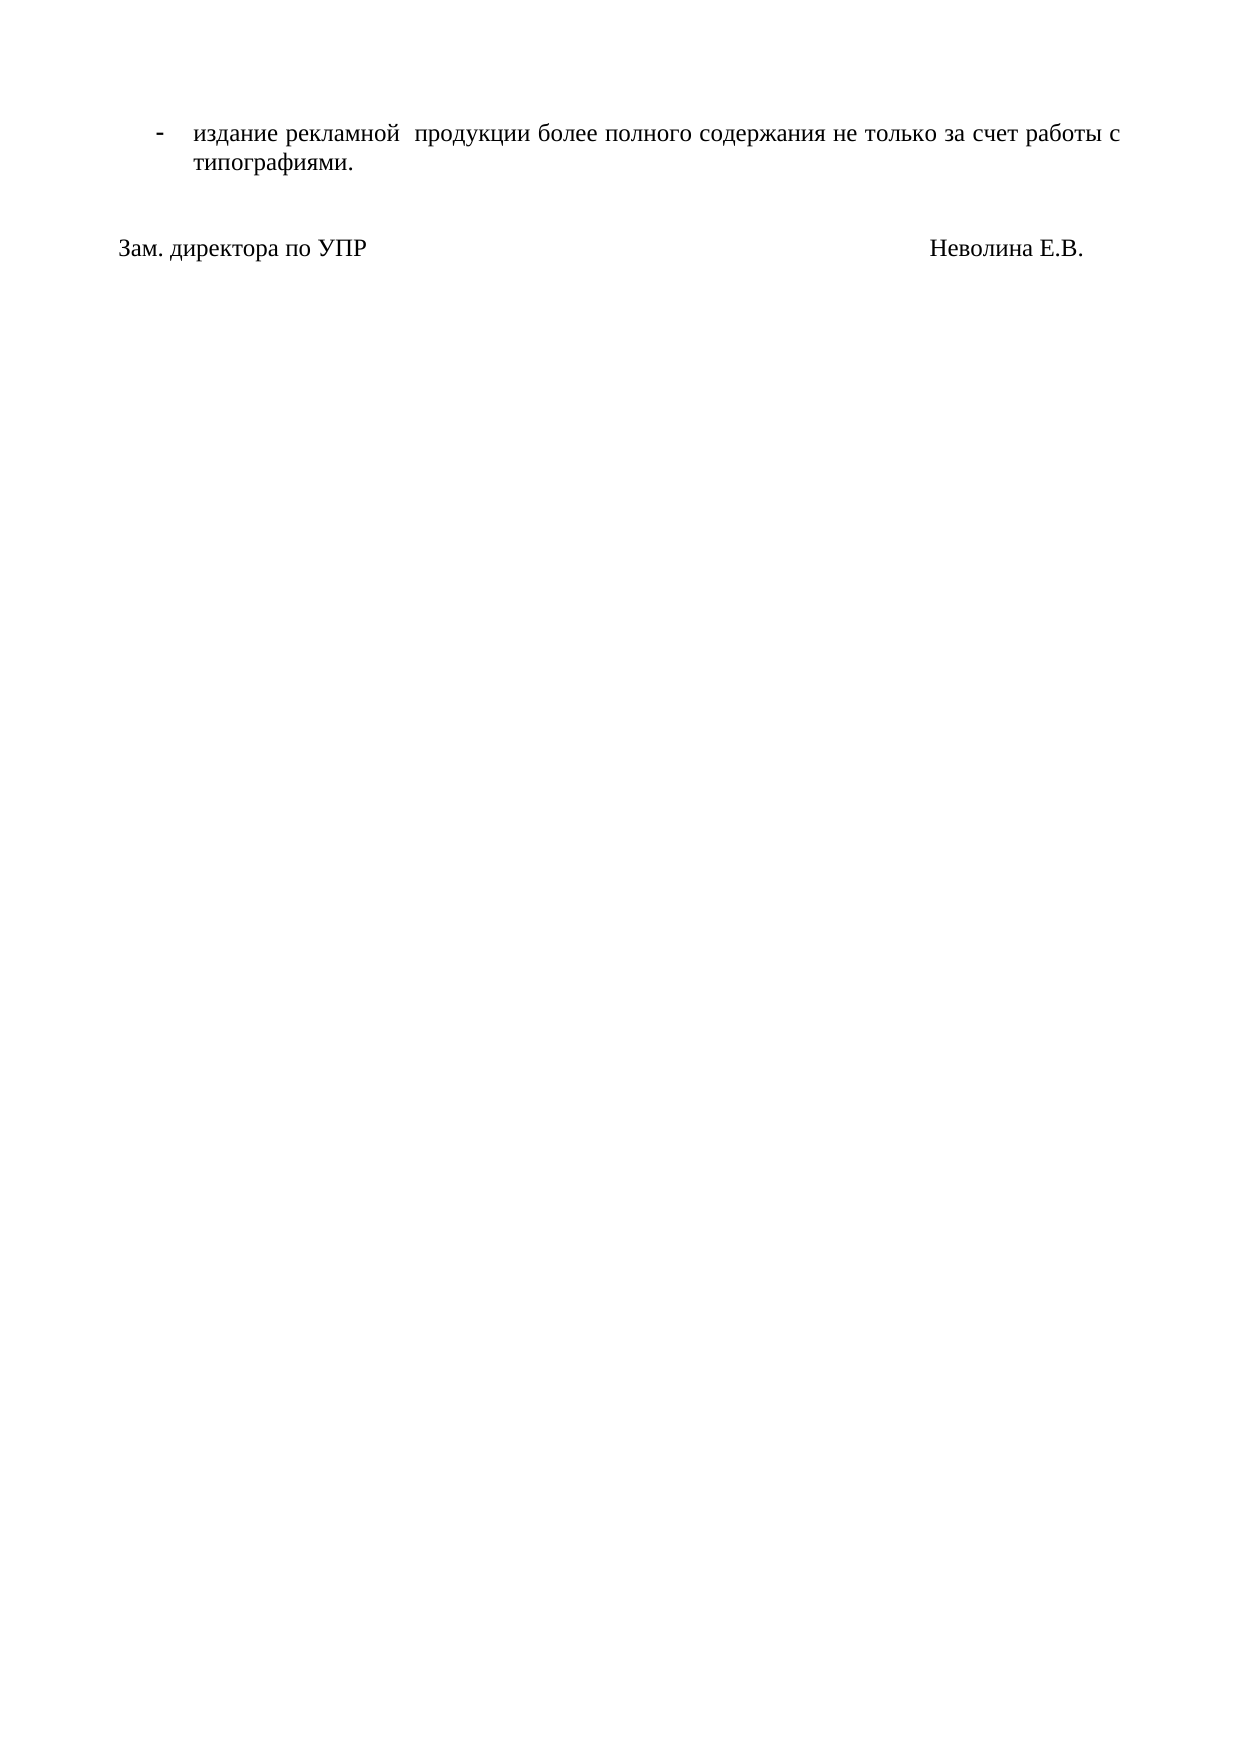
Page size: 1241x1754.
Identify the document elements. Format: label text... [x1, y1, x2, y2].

text Зам. директора по УПР Неволина Е.В. [118, 233, 1122, 262]
list издание рекламной продукции более полного содержания не только за счет работы с типографиями. [156, 118, 1122, 176]
